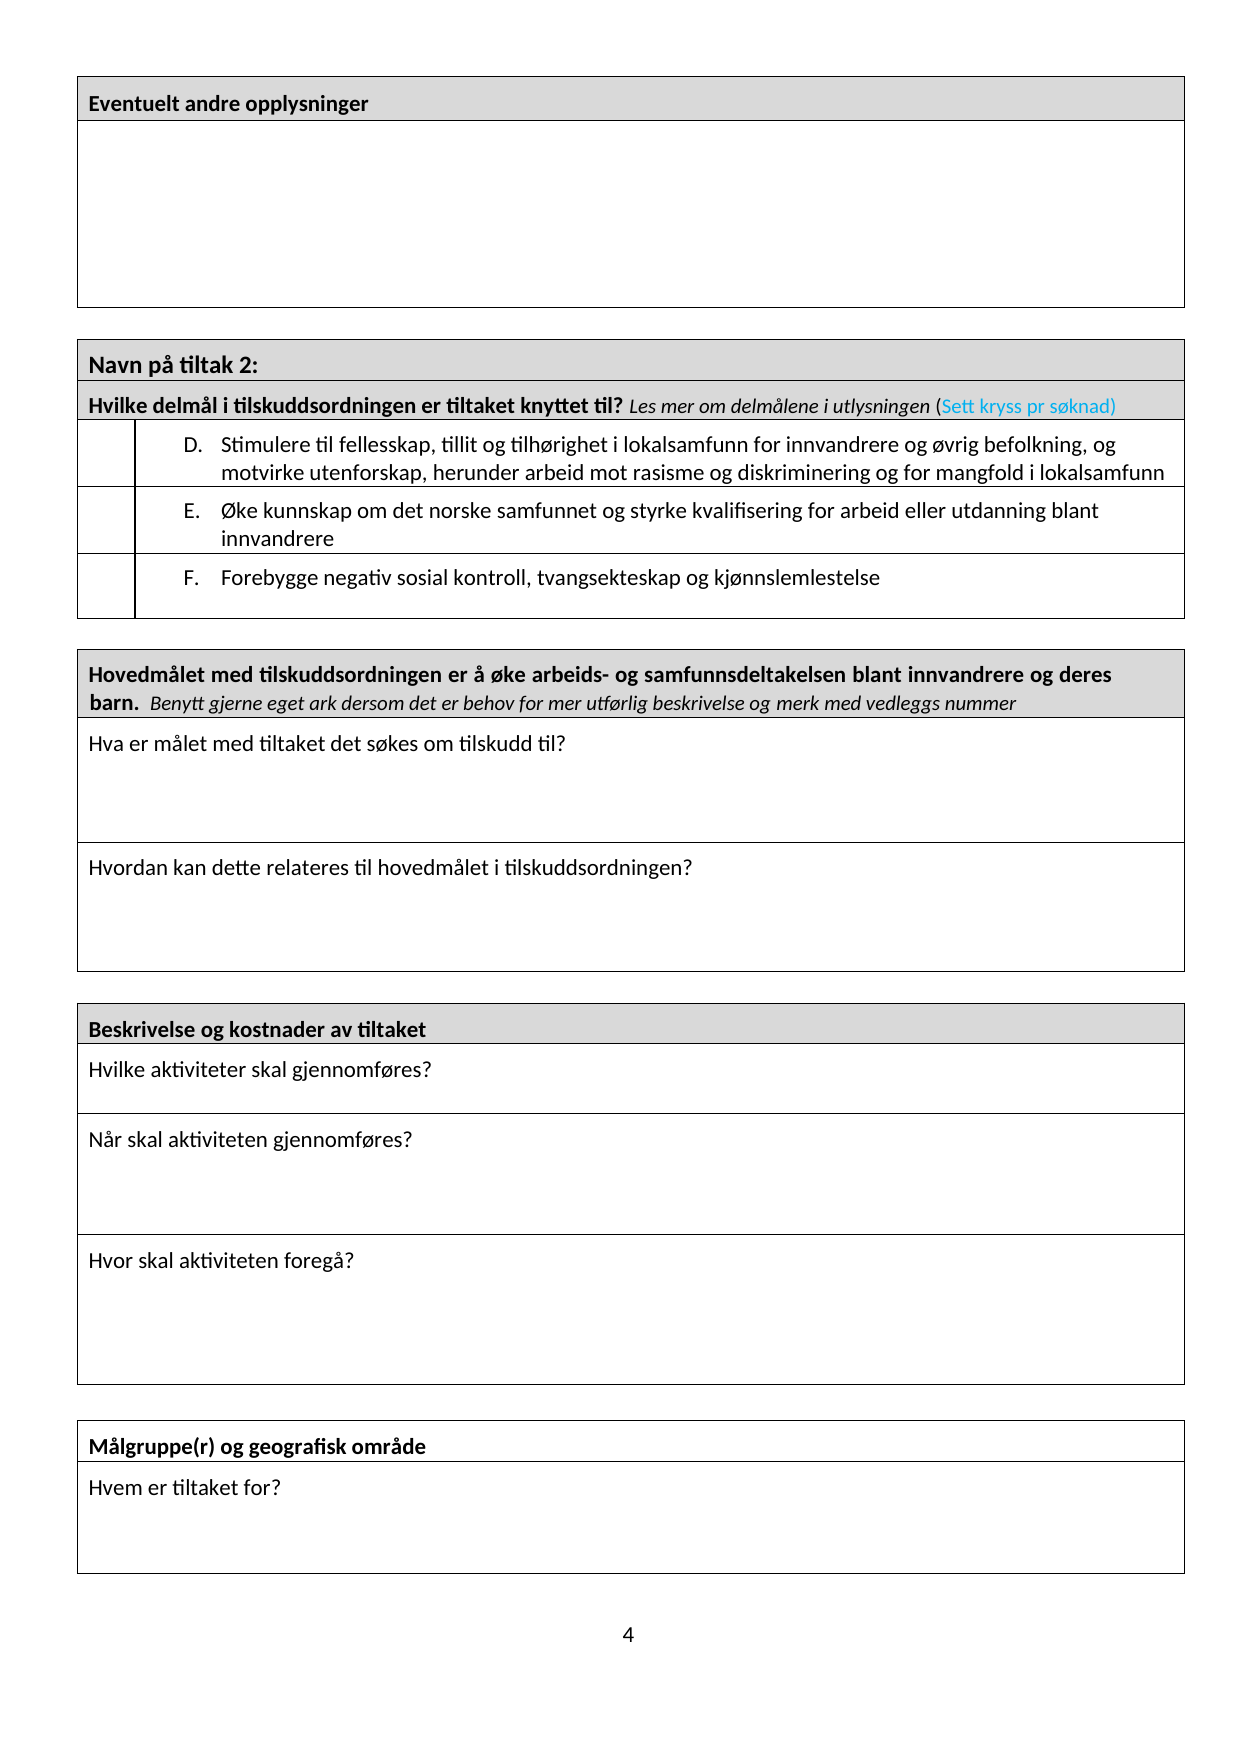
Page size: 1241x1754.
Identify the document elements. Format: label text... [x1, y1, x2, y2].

table_cell Forebygge negativ sosial kontroll, tvangsekteskap og kjønnslemlestelse [136, 554, 1184, 617]
table_cell Hvilke delmål i tilskuddsordningen er tiltaket knyttet til? Les mer om delmålene i utlysningen (Sett kryss pr søknad) [78, 381, 1184, 419]
table_cell Hvor skal aktiviteten foregå? [78, 1235, 1184, 1384]
table_header Hovedmålet med tilskuddsordningen er å øke arbeids- og samfunnsdeltakelsen blant innvandrere og deres barn. Benytt gjerne eget ark dersom det er behov for mer utførlig beskrivelse og merk med vedleggs nummer [78, 650, 1184, 717]
table_cell Hvem er tiltaket for? [78, 1462, 1184, 1573]
table_header Beskrivelse og kostnader av tiltaket [78, 1004, 1184, 1043]
table_header Målgruppe(r) og geografisk område [78, 1421, 1184, 1461]
table_header Navn på tiltak 2: [78, 340, 1184, 380]
table_cell Øke kunnskap om det norske samfunnet og styrke kvalifisering for arbeid eller utdanning blant innvandrere [136, 487, 1184, 553]
table_cell [78, 121, 1184, 307]
table_cell Når skal aktiviteten gjennomføres? [78, 1114, 1184, 1234]
table_cell [78, 420, 134, 486]
table_cell [78, 554, 134, 617]
table_header Eventuelt andre opplysninger [78, 77, 1184, 120]
table_cell Hvilke aktiviteter skal gjennomføres? [78, 1044, 1184, 1113]
table_cell Stimulere til fellesskap, tillit og tilhørighet i lokalsamfunn for innvandrere og øvrig befolkning, og motvirke utenforskap, herunder arbeid mot rasisme og diskriminering og for mangfold i lokalsamfunn [136, 420, 1184, 486]
table_cell Hvordan kan dette relateres til hovedmålet i tilskuddsordningen? [78, 843, 1184, 971]
table_cell [78, 487, 134, 553]
table_cell Hva er målet med tiltaket det søkes om tilskudd til? [78, 718, 1184, 842]
